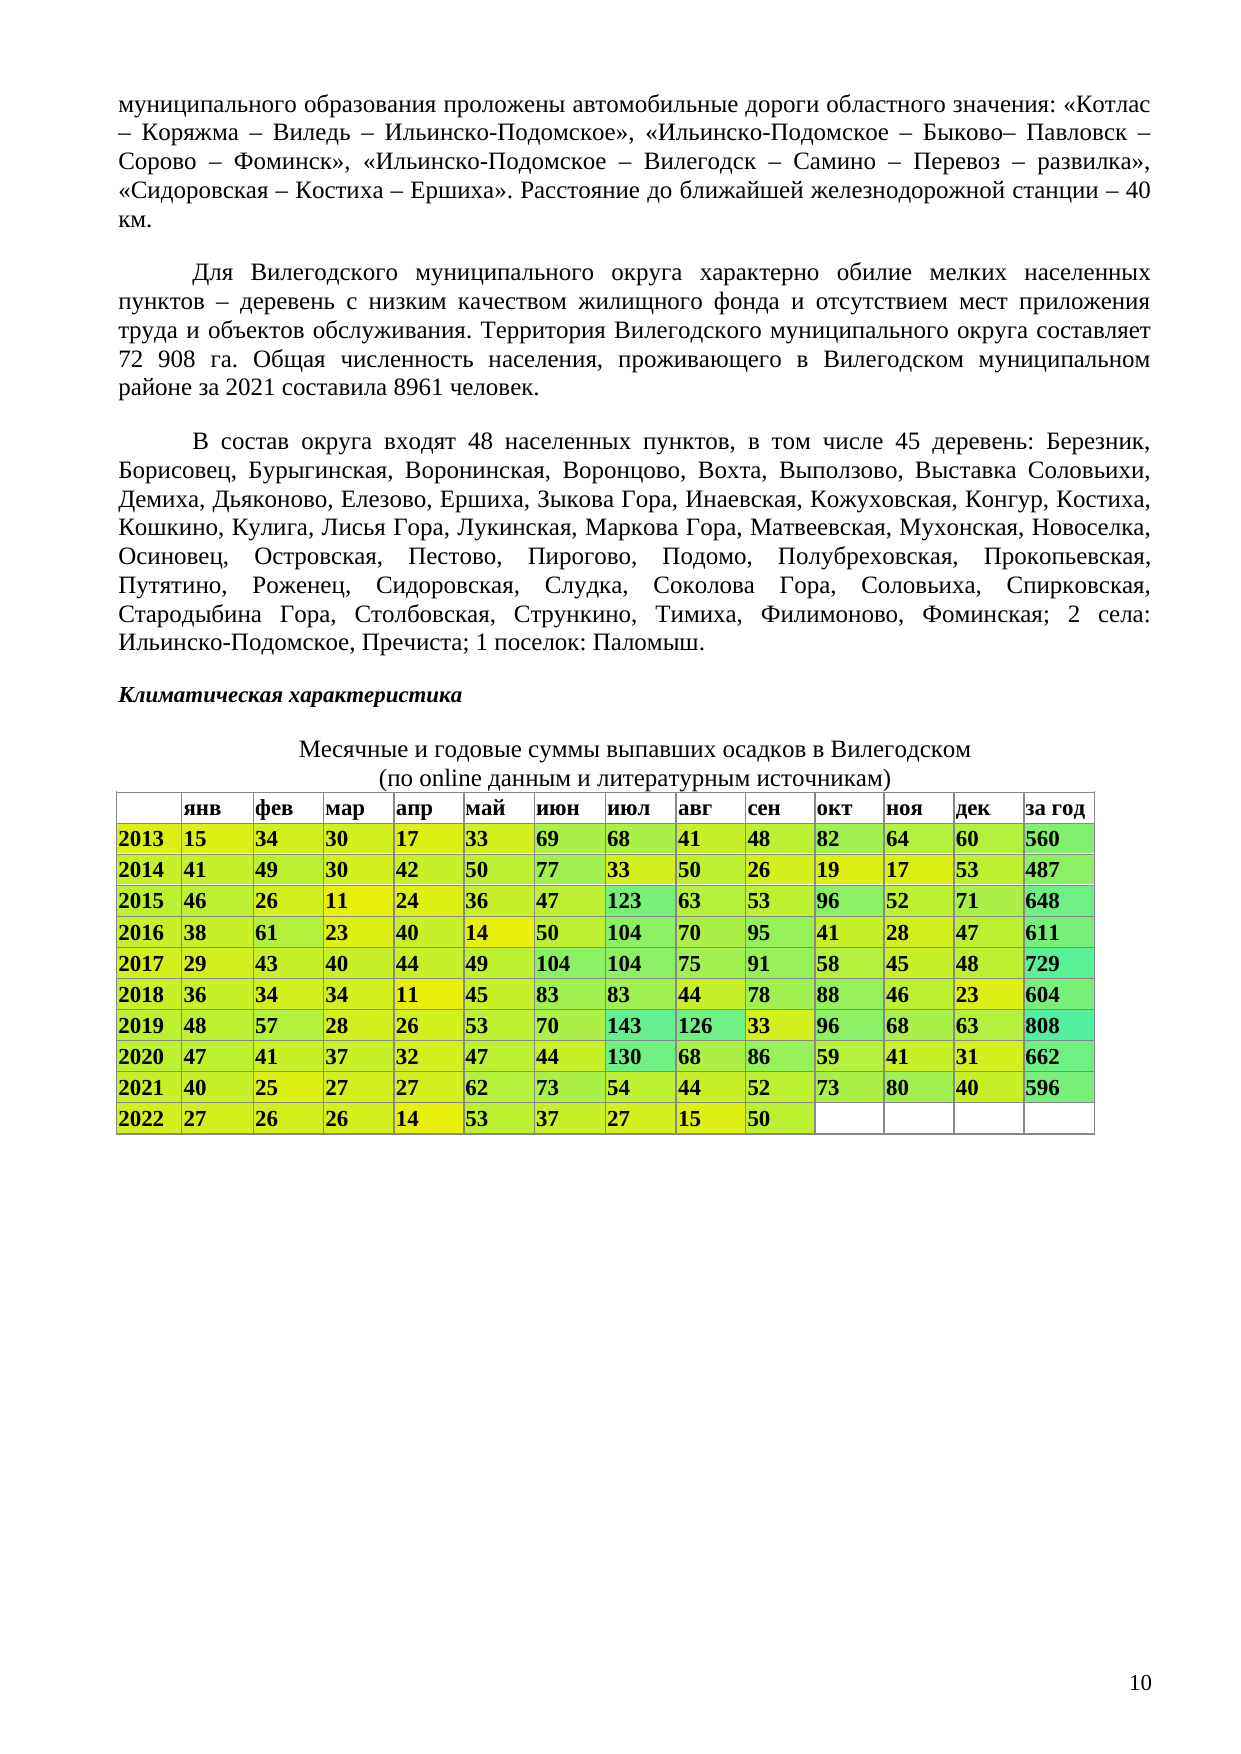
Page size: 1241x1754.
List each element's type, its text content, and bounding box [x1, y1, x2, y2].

table_cell 45 [465, 979, 534, 1009]
table_cell 23 [324, 917, 393, 947]
table_cell 48 [746, 824, 814, 853]
table_cell 596 [1025, 1072, 1094, 1102]
table_cell 49 [465, 948, 534, 978]
table_cell 47 [535, 886, 605, 916]
table_cell 130 [606, 1041, 675, 1071]
table_cell 41 [677, 824, 745, 853]
table_header июн [535, 793, 605, 822]
table_cell 2015 [117, 886, 181, 916]
table_cell 60 [955, 824, 1023, 853]
table_cell 33 [606, 855, 675, 884]
table_cell [885, 1103, 953, 1133]
table_cell 15 [182, 824, 253, 853]
table_cell 52 [885, 886, 953, 916]
table_cell 104 [606, 917, 675, 947]
table_cell 48 [182, 1010, 253, 1040]
table_cell 69 [535, 824, 605, 853]
table_cell 73 [535, 1072, 605, 1102]
table_cell 27 [182, 1103, 253, 1133]
table_cell 143 [606, 1010, 675, 1040]
table_cell 104 [606, 948, 675, 978]
table_cell 26 [254, 886, 323, 916]
table_cell 61 [254, 917, 323, 947]
table_cell 34 [324, 979, 393, 1009]
text Месячные и годовые суммы выпавших осадков в Вилегодском [118, 734, 1152, 763]
table_cell 96 [816, 886, 883, 916]
table_cell 62 [465, 1072, 534, 1102]
table_header июл [606, 793, 675, 822]
table_cell 604 [1025, 979, 1094, 1009]
table_cell 611 [1025, 917, 1094, 947]
table_cell 2021 [117, 1072, 181, 1102]
table_cell 24 [395, 886, 463, 916]
table_cell 33 [465, 824, 534, 853]
table_cell 78 [746, 979, 814, 1009]
table_cell 26 [254, 1103, 323, 1133]
table_cell 63 [677, 886, 745, 916]
table_cell 48 [955, 948, 1023, 978]
table_cell 38 [182, 917, 253, 947]
table_cell 43 [254, 948, 323, 978]
table_cell 77 [535, 855, 605, 884]
table_cell 41 [182, 855, 253, 884]
table_cell 57 [254, 1010, 323, 1040]
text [118, 89, 1152, 232]
table_cell 47 [955, 917, 1023, 947]
table_cell 28 [324, 1010, 393, 1040]
table_cell 42 [395, 855, 463, 884]
table_cell 91 [746, 948, 814, 978]
table_cell 86 [746, 1041, 814, 1071]
table_header фев [254, 793, 323, 822]
table_cell 47 [182, 1041, 253, 1071]
table_cell 104 [535, 948, 605, 978]
text В состав округа входят 48 населенных пунктов, в том числе 45 деревень: Березник, Борисовец, Бурыгинская, Воронинская, Воронцово, Вохта, Выползово, Выставка Соловьихи, Демиха, Дьяконово, Елезово, Ершиха, Зыкова Гора, Инаевская, Кожуховская, Конгур, Костиха, Кошкино, Кулига, Лисья Гора, Лукинская, Маркова Гора, Матвеевская, Мухонская, Новоселка, Осиновец, Островская, Пестово, Пирогово, Подомо, Полубреховская, Прокопьевская, Путятино, Роженец, Сидоровская, Слудка, Соколова Гора, Соловьиха, Спирковская, Стародыбина Гора, Столбовская, Стрункино, Тимиха, Филимоново, Фоминская; 2 села: Ильинско-Подомское, Пречиста; 1 поселок: Паломыш. [118, 426, 1152, 656]
table_cell 68 [885, 1010, 953, 1040]
table_cell 37 [535, 1103, 605, 1133]
table_cell 23 [955, 979, 1023, 1009]
table_cell 68 [677, 1041, 745, 1071]
table_cell 47 [465, 1041, 534, 1071]
table_cell 52 [746, 1072, 814, 1102]
text (по online данным и литературным источникам) [118, 763, 1152, 791]
table_cell 64 [885, 824, 953, 853]
table_cell 71 [955, 886, 1023, 916]
table_cell 662 [1025, 1041, 1094, 1071]
table_cell 50 [677, 855, 745, 884]
table_cell 648 [1025, 886, 1094, 916]
table_cell 44 [395, 948, 463, 978]
table_cell 2016 [117, 917, 181, 947]
table_cell 50 [535, 917, 605, 947]
table_cell 53 [465, 1010, 534, 1040]
table_cell 2014 [117, 855, 181, 884]
table_cell [816, 1103, 883, 1133]
table_cell 95 [746, 917, 814, 947]
table_cell 32 [395, 1041, 463, 1071]
table_header дек [955, 793, 1023, 822]
table_cell 29 [182, 948, 253, 978]
table_header янв [182, 793, 253, 822]
table_cell 26 [746, 855, 814, 884]
table_cell 14 [395, 1103, 463, 1133]
table_cell 27 [324, 1072, 393, 1102]
table_cell 40 [182, 1072, 253, 1102]
text Для Вилегодского муниципального округа характерно обилие мелких населенных пунктов – деревень с низким качеством жилищного фонда и отсутствием мест приложения труда и объектов обслуживания. Территория Вилегодского муниципального округа составляет 72 908 га. Общая численность населения, проживающего в Вилегодском муниципальном районе за 2021 составила 8961 человек. [118, 257, 1152, 401]
table_cell 27 [606, 1103, 675, 1133]
table_cell 53 [955, 855, 1023, 884]
table_cell 28 [885, 917, 953, 947]
table_cell [955, 1103, 1023, 1133]
table_cell 46 [885, 979, 953, 1009]
table_cell 83 [606, 979, 675, 1009]
table_cell 34 [254, 979, 323, 1009]
table_cell 44 [677, 1072, 745, 1102]
table_cell 68 [606, 824, 675, 853]
table_cell 73 [816, 1072, 883, 1102]
table_header ноя [885, 793, 953, 822]
table_cell 40 [955, 1072, 1023, 1102]
table_cell 11 [324, 886, 393, 916]
table_cell 560 [1025, 824, 1094, 853]
table_cell 14 [465, 917, 534, 947]
table_cell 96 [816, 1010, 883, 1040]
text Климатическая характеристика [118, 681, 1152, 707]
table_cell 70 [677, 917, 745, 947]
table_cell 46 [182, 886, 253, 916]
table_cell 2022 [117, 1103, 181, 1133]
table_cell 88 [816, 979, 883, 1009]
table_header сен [746, 793, 814, 822]
table_cell 36 [465, 886, 534, 916]
table_header май [465, 793, 534, 822]
table_cell 80 [885, 1072, 953, 1102]
table_header мар [324, 793, 393, 822]
table_cell 31 [955, 1041, 1023, 1071]
table_cell 50 [465, 855, 534, 884]
table_cell 126 [677, 1010, 745, 1040]
table_cell 2019 [117, 1010, 181, 1040]
table_cell 123 [606, 886, 675, 916]
table_cell 45 [885, 948, 953, 978]
table_cell 30 [324, 824, 393, 853]
table_cell 83 [535, 979, 605, 1009]
table_header апр [395, 793, 463, 822]
table_cell 49 [254, 855, 323, 884]
table_cell 26 [395, 1010, 463, 1040]
table_cell 63 [955, 1010, 1023, 1040]
table_header авг [677, 793, 745, 822]
table_cell 808 [1025, 1010, 1094, 1040]
table_cell 44 [677, 979, 745, 1009]
table_cell 19 [816, 855, 883, 884]
table_cell 2017 [117, 948, 181, 978]
table_cell 40 [324, 948, 393, 978]
table_cell 82 [816, 824, 883, 853]
table_cell 26 [324, 1103, 393, 1133]
table_cell 50 [746, 1103, 814, 1133]
table_cell 2013 [117, 824, 181, 853]
table_cell 30 [324, 855, 393, 884]
table_cell 54 [606, 1072, 675, 1102]
table_cell 40 [395, 917, 463, 947]
table_cell 75 [677, 948, 745, 978]
table_cell 11 [395, 979, 463, 1009]
table_cell [1025, 1103, 1094, 1133]
table_header за год [1025, 793, 1094, 822]
table_cell 2020 [117, 1041, 181, 1071]
table_cell 33 [746, 1010, 814, 1040]
table_cell 36 [182, 979, 253, 1009]
table_cell 53 [465, 1103, 534, 1133]
table_cell 58 [816, 948, 883, 978]
table_cell 41 [885, 1041, 953, 1071]
table_cell 15 [677, 1103, 745, 1133]
table_cell 25 [254, 1072, 323, 1102]
table_cell 2018 [117, 979, 181, 1009]
table_cell 70 [535, 1010, 605, 1040]
table_cell 17 [885, 855, 953, 884]
table_cell 41 [254, 1041, 323, 1071]
table_cell 729 [1025, 948, 1094, 978]
table_cell 44 [535, 1041, 605, 1071]
table_cell 59 [816, 1041, 883, 1071]
table_cell 37 [324, 1041, 393, 1071]
table_cell 34 [254, 824, 323, 853]
table_cell 27 [395, 1072, 463, 1102]
table_header окт [816, 793, 883, 822]
table_cell 53 [746, 886, 814, 916]
table_cell 17 [395, 824, 463, 853]
table_cell 41 [816, 917, 883, 947]
table_cell 487 [1025, 855, 1094, 884]
table_header [117, 793, 181, 822]
